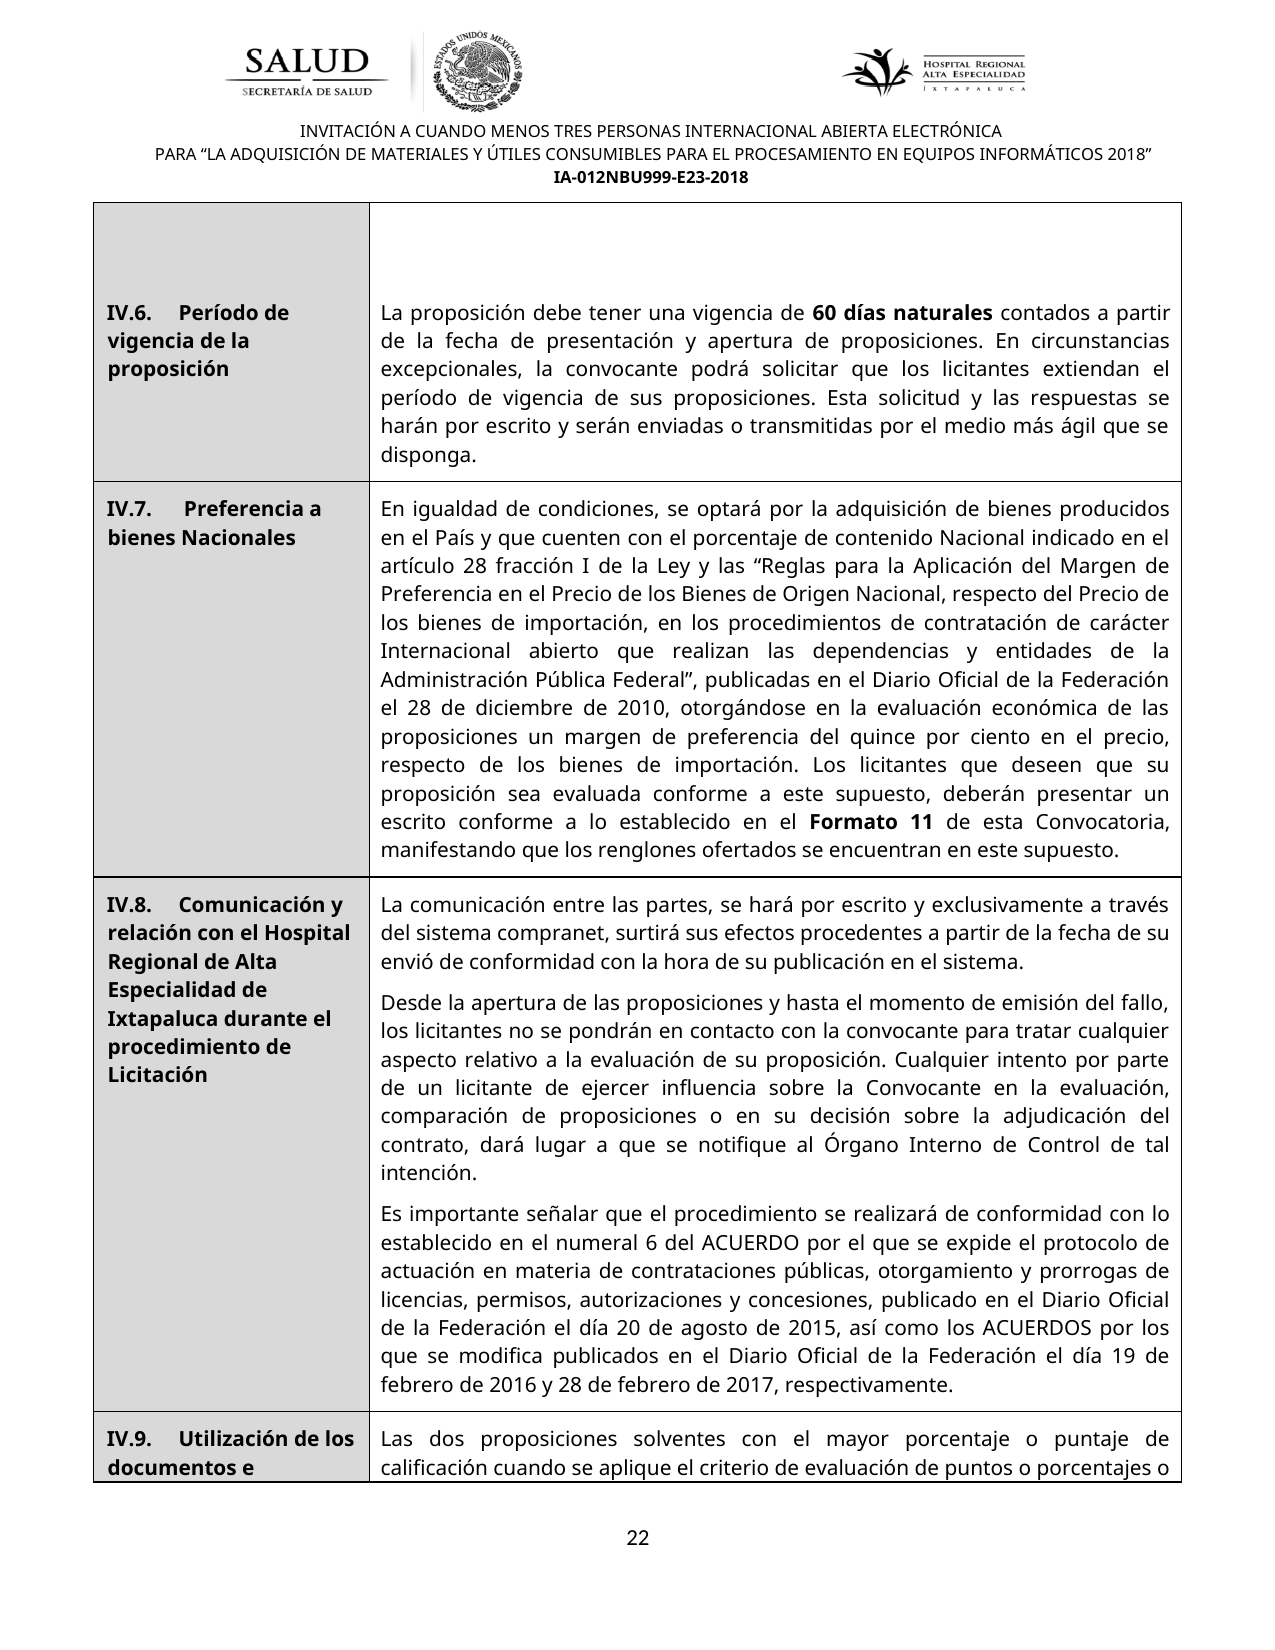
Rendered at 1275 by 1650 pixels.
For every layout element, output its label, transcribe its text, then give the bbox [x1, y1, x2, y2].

table_cell Preferencia a bienes Nacionales [94, 482, 369, 876]
table_cell La proposición debe tener una vigencia de 60 días naturales contados a partir de la fecha de presentación y apertura de proposiciones. En circunstancias excepcionales, la convocante podrá solicitar que los licitantes extiendan el período de vigencia de sus proposiciones. Esta solicitud y las respuestas se harán por escrito y serán enviadas o transmitidas por el medio más ágil que se disponga. [370, 203, 1181, 481]
table_cell Comunicación y relación con el Hospital Regional de Alta Especialidad de Ixtapaluca durante el procedimiento de Licitación [94, 878, 369, 1411]
table_cell En igualdad de condiciones, se optará por la adquisición de bienes producidos en el País y que cuenten con el porcentaje de contenido Nacional indicado en el artículo 28 fracción I de la Ley y las “Reglas para la Aplicación del Margen de Preferencia en el Precio de los Bienes de Origen Nacional, respecto del Precio de los bienes de importación, en los procedimientos de contratación de carácter Internacional abierto que realizan las dependencias y entidades de la Administración Pública Federal”, publicadas en el Diario Oficial de la Federación el 28 de diciembre de 2010, otorgándose en la evaluación económica de las proposiciones un margen de preferencia del quince por ciento en el precio, respecto de los bienes de importación. Los licitantes que deseen que su proposición sea evaluada conforme a este supuesto, deberán presentar un escrito conforme a lo establecido en el Formato 11 de esta Convocatoria, manifestando que los renglones ofertados se encuentran en este supuesto. [370, 482, 1181, 876]
table_cell La comunicación entre las partes, se hará por escrito y exclusivamente a través del sistema compranet, surtirá sus efectos procedentes a partir de la fecha de su envió de conformidad con la hora de su publicación en el sistema. Desde la apertura de las proposiciones y hasta el momento de emisión del fallo, los licitantes no se pondrán en contacto con la convocante para tratar cualquier aspecto relativo a la evaluación de su proposición. Cualquier intento por parte de un licitante de ejercer influencia sobre la Convocante en la evaluación, comparación de proposiciones o en su decisión sobre la adjudicación del contrato, dará lugar a que se notifique al Órgano Interno de Control de tal intención. Es importante señalar que el procedimiento se realizará de conformidad con lo establecido en el numeral 6 del ACUERDO por el que se expide el protocolo de actuación en materia de contrataciones públicas, otorgamiento y prorrogas de licencias, permisos, autorizaciones y concesiones, publicado en el Diario Oficial de la Federación el día 20 de agosto de 2015, así como los ACUERDOS por los que se modifica publicados en el Diario Oficial de la Federación el día 19 de febrero de 2016 y 28 de febrero de 2017, respectivamente. [370, 878, 1181, 1411]
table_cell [370, 1412, 1181, 1481]
table_cell Período de vigencia de la proposición [94, 203, 369, 481]
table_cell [94, 1412, 369, 1481]
